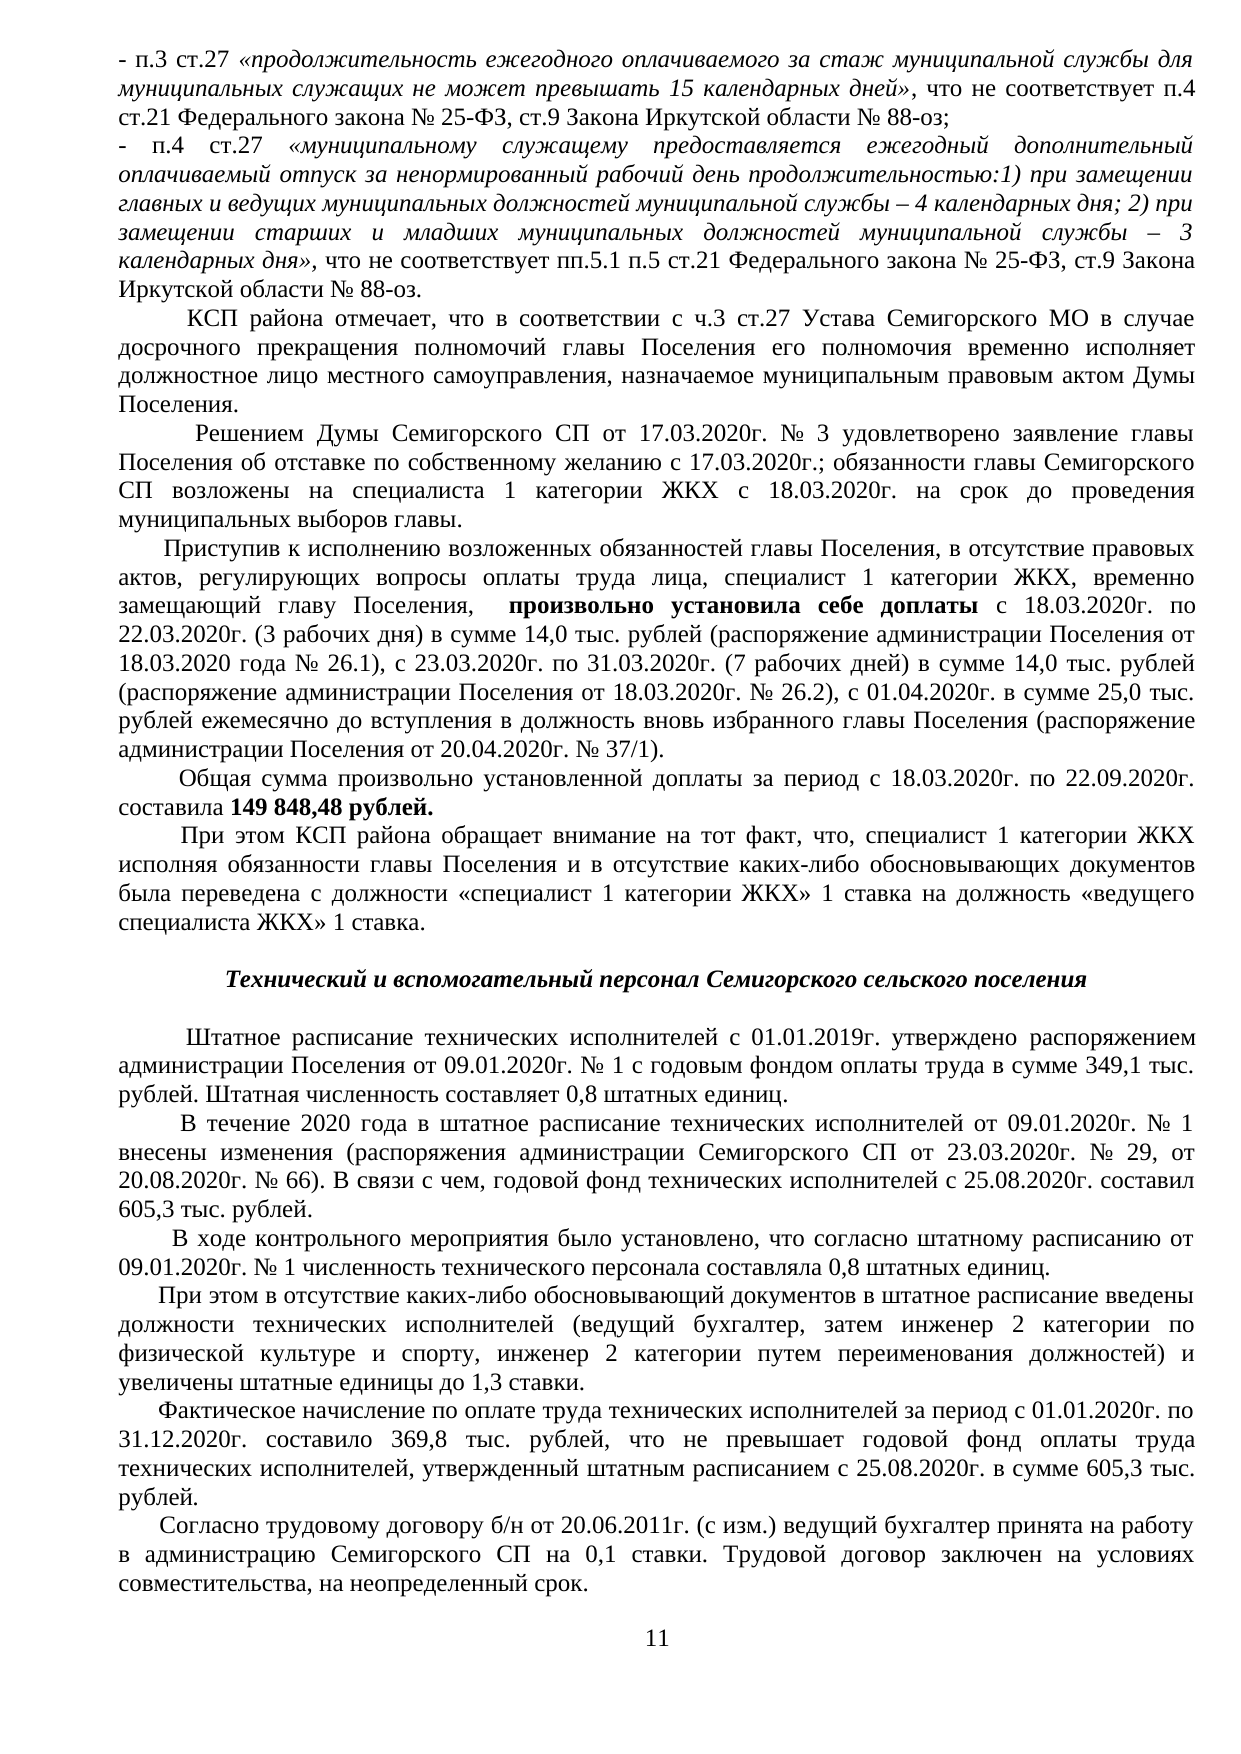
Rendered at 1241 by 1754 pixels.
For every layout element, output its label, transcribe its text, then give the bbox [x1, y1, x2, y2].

text - п.3 ст.27 «продолжительность ежегодного оплачиваемого за стаж муниципальной службы для муниципальных служащих не может превышать 15 календарных дней», что не соответствует п.4 ст.21 Федерального закона № 25-ФЗ, ст.9 Закона Иркутской области № 88-оз; [118, 44, 1196, 131]
text Общая сумма произвольно установленной доплаты за период с 18.03.2020г. по 22.09.2020г. составила 149 848,48 рублей. [118, 763, 1196, 821]
text - п.4 ст.27 «муниципальному служащему предоставляется ежегодный дополнительный оплачиваемый отпуск за ненормированный рабочий день продолжительностью:1) при замещении главных и ведущих муниципальных должностей муниципальной службы – 4 календарных дня; 2) при замещении старших и младших муниципальных должностей муниципальной службы – 3 календарных дня», что не соответствует пп.5.1 п.5 ст.21 Федерального закона № 25-ФЗ, ст.9 Закона Иркутской области № 88-оз. [118, 131, 1196, 303]
text Согласно трудовому договору б/н от 20.06.2011г. (с изм.) ведущий бухгалтер принята на работу в администрацию Семигорского СП на 0,1 ставки. Трудовой договор заключен на условиях совместительства, на неопределенный срок. [118, 1511, 1196, 1597]
text Решением Думы Семигорского СП от 17.03.2020г. № 3 удовлетворено заявление главы Поселения об отставке по собственному желанию с 17.03.2020г.; обязанности главы Семигорского СП возложены на специалиста 1 категории ЖКХ с 18.03.2020г. на срок до проведения муниципальных выборов главы. [118, 418, 1196, 533]
text Фактическое начисление по оплате труда технических исполнителей за период с 01.01.2020г. по 31.12.2020г. составило 369,8 тыс. рублей, что не превышает годовой фонд оплаты труда технических исполнителей, утвержденный штатным расписанием с 25.08.2020г. в сумме 605,3 тыс. рублей. [118, 1396, 1196, 1511]
text При этом КСП района обращает внимание на тот факт, что, специалист 1 категории ЖКХ исполняя обязанности главы Поселения и в отсутствие каких-либо обосновывающих документов была переведена с должности «специалист 1 категории ЖКХ» 1 ставка на должность «ведущего специалиста ЖКХ» 1 ставка. [118, 821, 1196, 936]
text Приступив к исполнению возложенных обязанностей главы Поселения, в отсутствие правовых актов, регулирующих вопросы оплаты труда лица, специалист 1 категории ЖКХ, временно замещающий главу Поселения, произвольно установила себе доплаты с 18.03.2020г. по 22.03.2020г. (3 рабочих дня) в сумме 14,0 тыс. рублей (распоряжение администрации Поселения от 18.03.2020 года № 26.1), с 23.03.2020г. по 31.03.2020г. (7 рабочих дней) в сумме 14,0 тыс. рублей (распоряжение администрации Поселения от 18.03.2020г. № 26.2), с 01.04.2020г. в сумме 25,0 тыс. рублей ежемесячно до вступления в должность вновь избранного главы Поселения (распоряжение администрации Поселения от 20.04.2020г. № 37/1). [118, 533, 1196, 763]
text В течение 2020 года в штатное расписание технических исполнителей от 09.01.2020г. № 1 внесены изменения (распоряжения администрации Семигорского СП от 23.03.2020г. № 29, от 20.08.2020г. № 66). В связи с чем, годовой фонд технических исполнителей с 25.08.2020г. составил 605,3 тыс. рублей. [118, 1108, 1196, 1223]
text Штатное расписание технических исполнителей с 01.01.2019г. утверждено распоряжением администрации Поселения от 09.01.2020г. № 1 с годовым фондом оплаты труда в сумме 349,1 тыс. рублей. Штатная численность составляет 0,8 штатных единиц. [118, 1022, 1196, 1108]
text Технический и вспомогательный персонал Семигорского сельского поселения [118, 964, 1196, 993]
text В ходе контрольного мероприятия было установлено, что согласно штатному расписанию от 09.01.2020г. № 1 численность технического персонала составляла 0,8 штатных единиц. [118, 1223, 1196, 1281]
text При этом в отсутствие каких-либо обосновывающий документов в штатное расписание введены должности технических исполнителей (ведущий бухгалтер, затем инженер 2 категории по физической культуре и спорту, инженер 2 категории путем переименования должностей) и увеличены штатные единицы до 1,3 ставки. [118, 1281, 1196, 1396]
text КСП района отмечает, что в соответствии с ч.3 ст.27 Устава Семигорского МО в случае досрочного прекращения полномочий главы Поселения его полномочия временно исполняет должностное лицо местного самоуправления, назначаемое муниципальным правовым актом Думы Поселения. [118, 303, 1196, 418]
